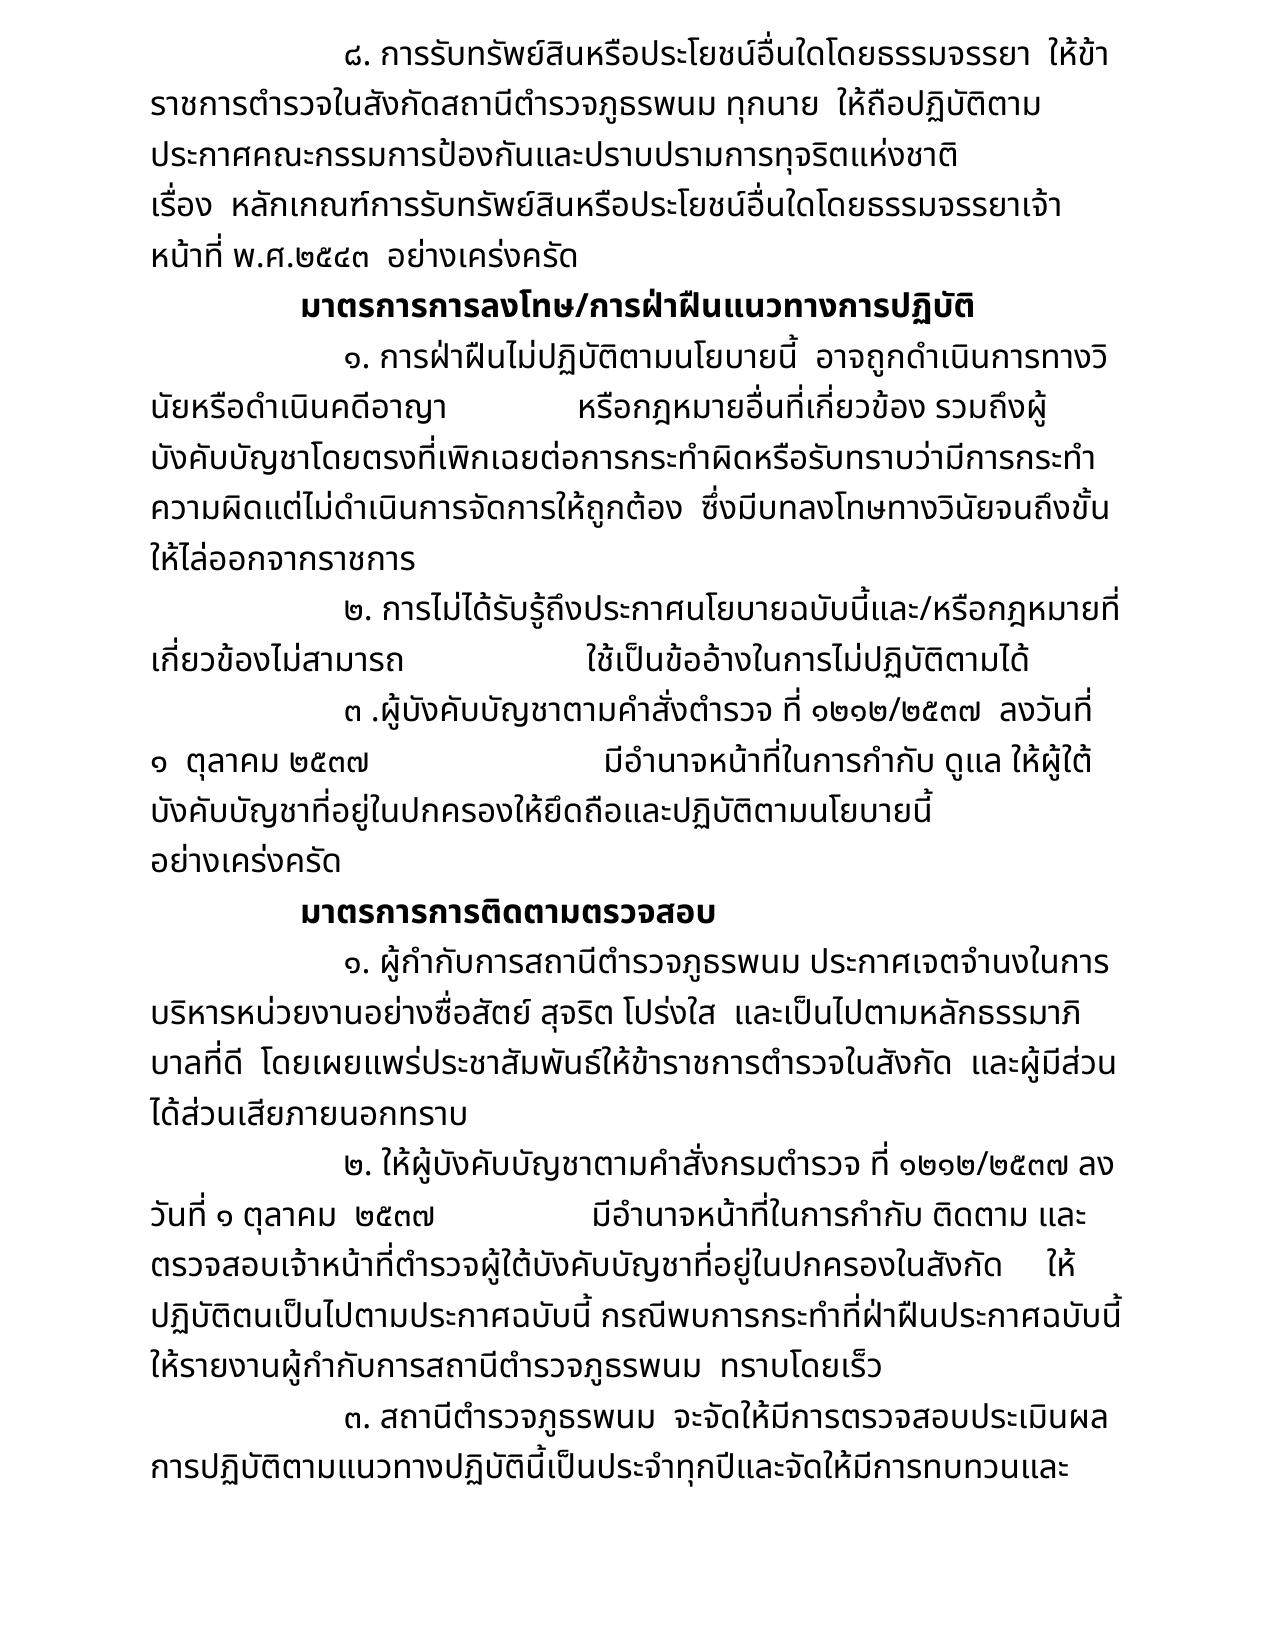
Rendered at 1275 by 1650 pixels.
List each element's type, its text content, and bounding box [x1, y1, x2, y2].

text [150, 1392, 1125, 1493]
text มาตรการการติดตามตรวจสอบ [150, 888, 1125, 938]
text ๘. การรับทรัพย์สินหรือประโยชน์อื่นใดโดยธรรมจรรยา ให้ข้าราชการตํารวจในสังกัดสถานีตํารวจภูธรพนม ทุกนาย ให้ถือปฏิบัติตามประกาศคณะกรรมการป้องกันและปราบปรามการทุจริตแห่งชาติ เรื่อง หลักเกณฑ์การรับทรัพย์สินหรือประโยชน์อื่นใดโดยธรรมจรรยาเจ้าหน้าที่ พ.ศ.๒๕๔๓ อย่างเคร่งครัด [150, 29, 1125, 282]
text ๒. การไม่ได้รับรู้ถึงประกาศนโยบายฉบับนี้และ/หรือกฎหมายที่เกี่ยวข้องไม่สามารถ ใช้เป็นข้ออ้างในการไม่ปฏิบัติตามได้ [150, 585, 1125, 686]
text ๓ .ผู้บังคับบัญชาตามคําสั่งตํารวจ ที่ ๑๒๑๒/๒๕๓๗ ลงวันที่ ๑ ตุลาคม ๒๕๓๗ มีอํานาจหน้าที่ในการกํากับ ดูแล ให้ผู้ใต้บังคับบัญชาที่อยู่ในปกครองให้ยึดถือและปฏิบัติตามนโยบายนี้ อย่างเคร่งครัด [150, 686, 1125, 888]
text ๒. ให้ผู้บังคับบัญชาตามคําสั่งกรมตํารวจ ที่ ๑๒๑๒/๒๕๓๗ ลงวันที่ ๑ ตุลาคม ๒๕๓๗ มีอํานาจหน้าที่ในการกํากับ ติดตาม และตรวจสอบเจ้าหน้าที่ตํารวจผู้ใต้บังคับบัญชาที่อยู่ในปกครองในสังกัด ให้ปฏิบัติตนเป็นไปตามประกาศฉบับนี้ กรณีพบการกระทําที่ฝ่าฝืนประกาศฉบับนี้ ให้รายงานผู้กํากับการสถานีตํารวจภูธรพนม ทราบโดยเร็ว [150, 1140, 1125, 1392]
text ๑. การฝ่าฝืนไม่ปฏิบัติตามนโยบายนี้ อาจถูกดําเนินการทางวินัยหรือดําเนินคดีอาญา หรือกฎหมายอื่นที่เกี่ยวข้อง รวมถึงผู้บังคับบัญชาโดยตรงที่เพิกเฉยต่อการกระทําผิดหรือรับทราบว่ามีการกระทําความผิดแต่ไม่ดําเนินการจัดการให้ถูกต้อง ซึ่งมีบทลงโทษทางวินัยจนถึงขั้นให้ไล่ออกจากราชการ [150, 333, 1125, 585]
text ๑. ผู้กํากับการสถานีตํารวจภูธรพนม ประกาศเจตจํานงในการบริหารหน่วยงานอย่างซื่อสัตย์ สุจริต โปร่งใส และเป็นไปตามหลักธรรมาภิบาลที่ดี โดยเผยแพร่ประชาสัมพันธ์ให้ข้าราชการตํารวจในสังกัด และผู้มีส่วนได้ส่วนเสียภายนอกทราบ [150, 938, 1125, 1140]
text มาตรการการลงโทษ/การฝ่าฝืนแนวทางการปฏิบัติ [150, 282, 1125, 333]
